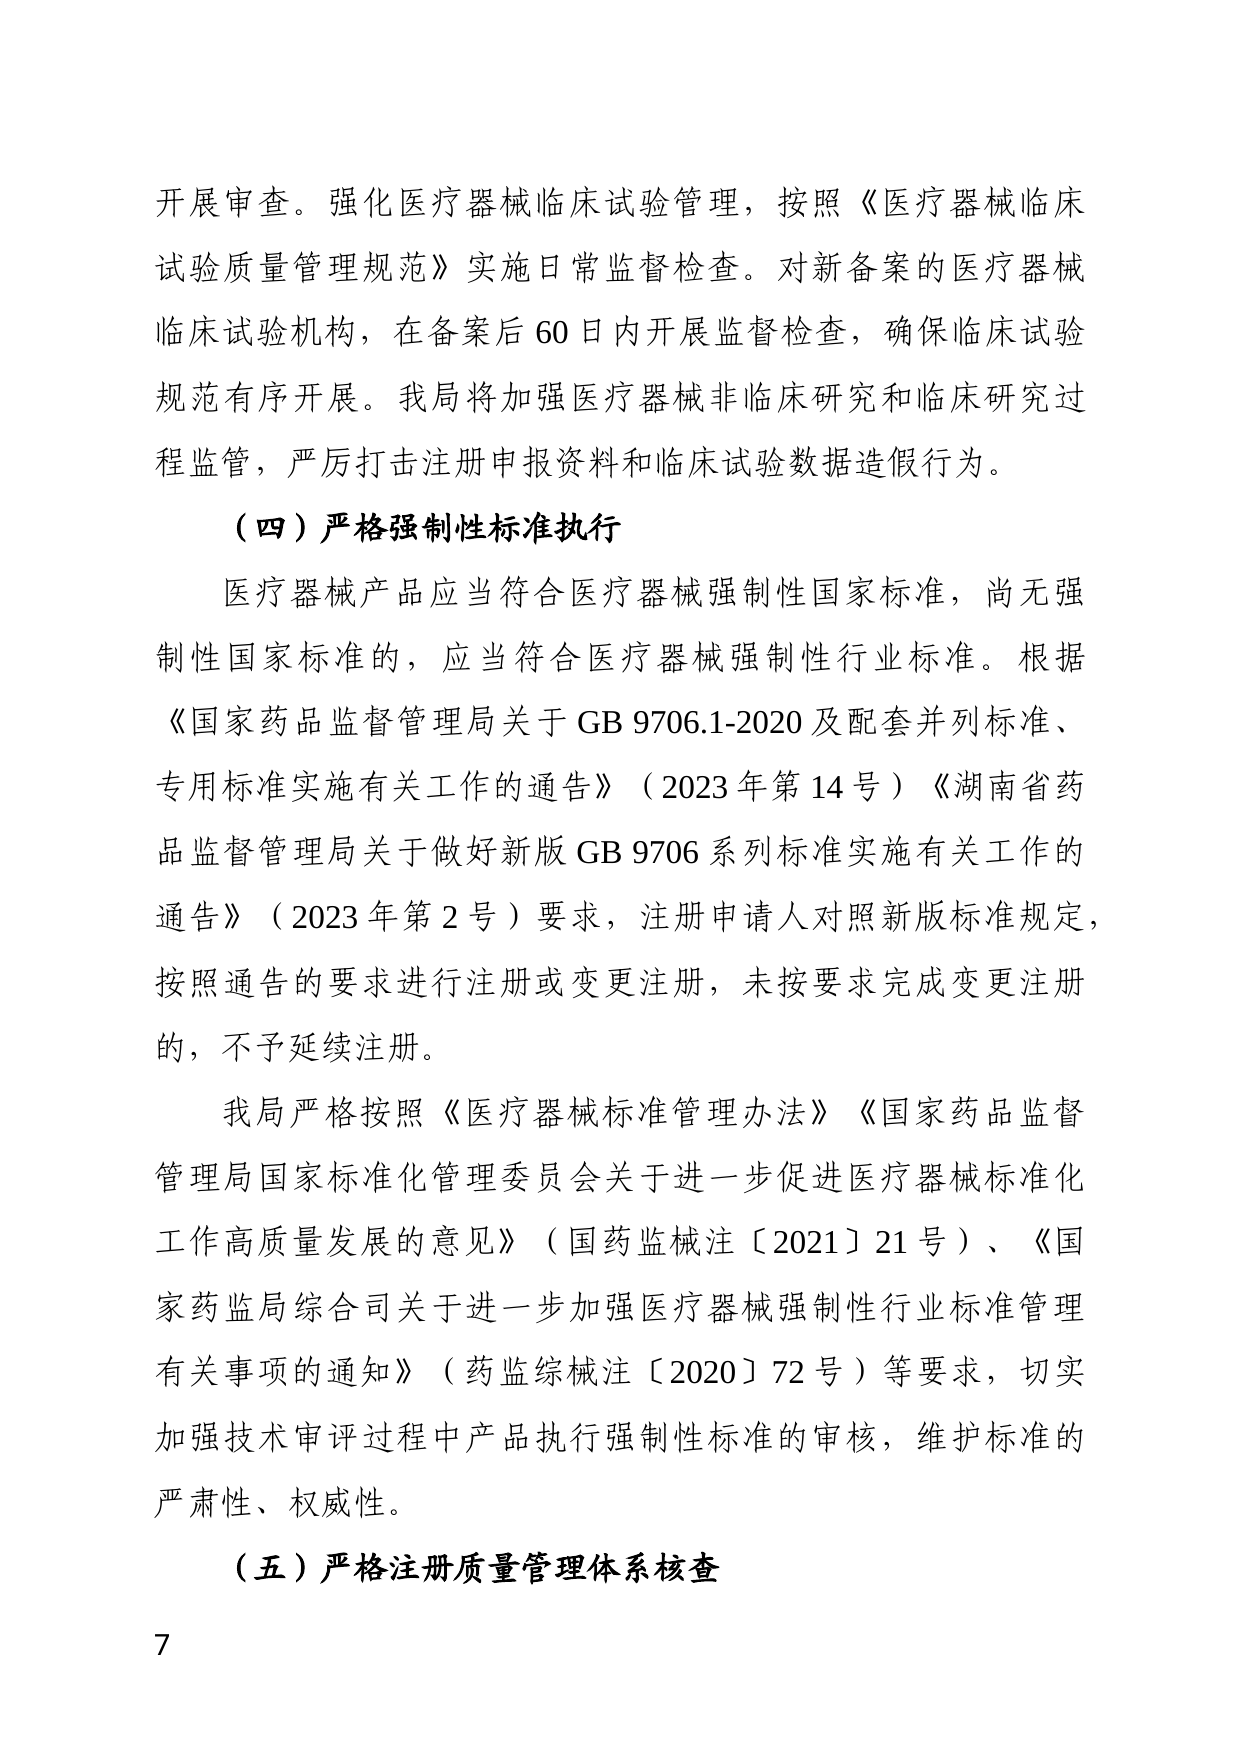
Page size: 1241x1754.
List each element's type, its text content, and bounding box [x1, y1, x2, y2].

list （五）严格注册质量管理体系核查 [153, 1533, 1087, 1598]
text 我局严格按照《医疗器械标准管理办法》《国家药品监督管理局国家标准化管理委员会关于进一步促进医疗器械标准化工作高质量发展的意见》（国药监械注〔2021〕21号）、《国家药监局综合司关于进一步加强医疗器械强制性行业标准管理有关事项的通知》（药监综械注〔2020〕72号）等要求，切实加强技术审评过程中产品执行强制性标准的审核，维护标准的严肃性、权威性。 [153, 1078, 1087, 1533]
text 医疗器械产品应当符合医疗器械强制性国家标准，尚无强制性国家标准的，应当符合医疗器械强制性行业标准。根据《国家药品监督管理局关于GB 9706.1-2020及配套并列标准、专用标准实施有关工作的通告》（2023年第14号）《湖南省药品监督管理局关于做好新版GB 9706系列标准实施有关工作的通告》（2023年第2号）要求，注册申请人对照新版标准规定，按照通告的要求进行注册或变更注册，未按要求完成变更注册的，不予延续注册。 [153, 558, 1087, 1078]
list （四）严格强制性标准执行 [153, 493, 1087, 558]
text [153, 168, 1087, 493]
